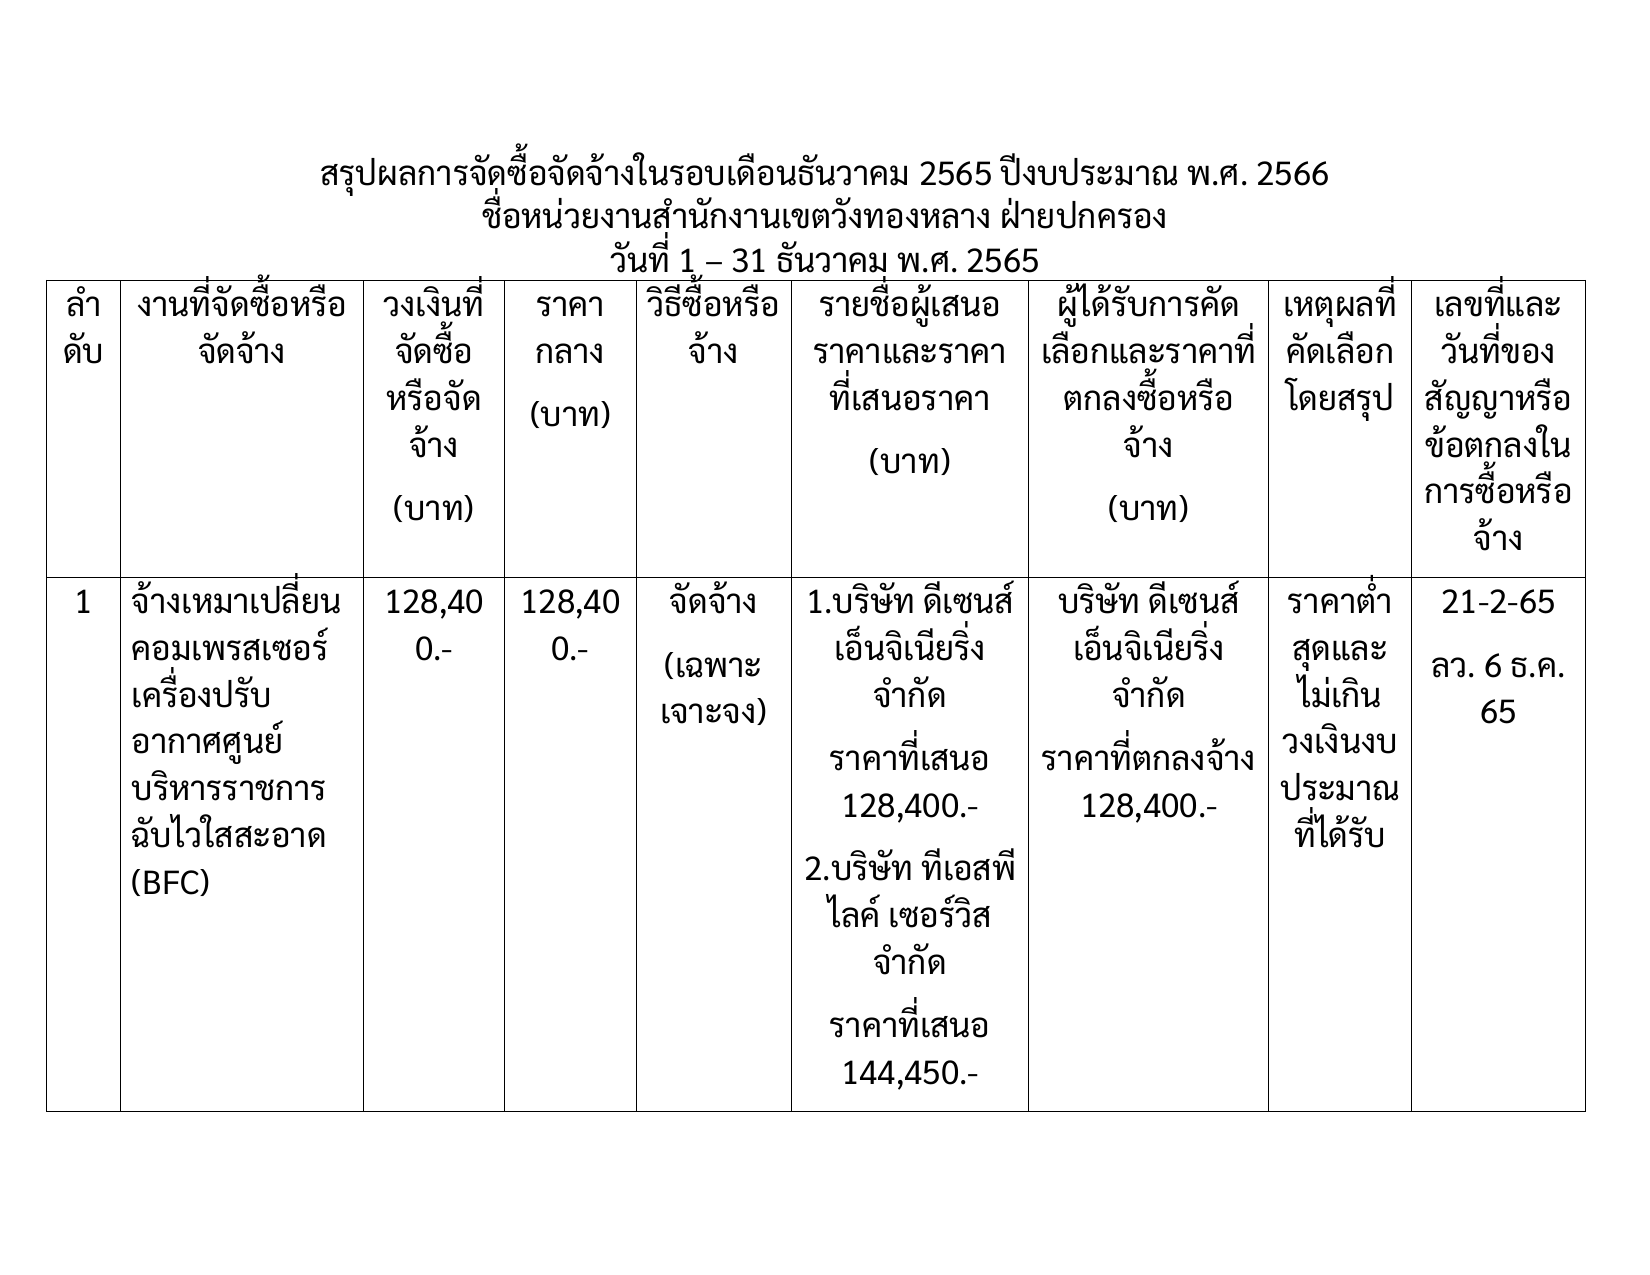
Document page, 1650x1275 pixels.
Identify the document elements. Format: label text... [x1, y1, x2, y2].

table_cell 21-2-65 ลว. 6 ธ.ค. 65 [1412, 578, 1585, 1111]
table_header รายชื่อผู้เสนอราคาและราคาที่เสนอราคา (บาท) [792, 281, 1028, 577]
table_header เลขที่และวันที่ของสัญญาหรือข้อตกลงในการซื้อหรือจ้าง [1412, 281, 1585, 577]
table_cell ราคาต่ำสุดและไม่เกินวงเงินงบประมาณที่ได้รับ [1269, 578, 1411, 1111]
table_header ผู้ได้รับการคัดเลือกและราคาที่ตกลงซื้อหรือจ้าง (บาท) [1029, 281, 1268, 577]
table_cell บริษัท ดีเซนส์ เอ็นจิเนียริ่ง จำกัด ราคาที่ตกลงจ้าง 128,400.- [1029, 578, 1268, 1111]
table_header งานที่จัดซื้อหรือจัดจ้าง [121, 281, 363, 577]
table_cell 1 [47, 578, 120, 1111]
text ชื่อหน่วยงานสำนักงานเขตวังทองหลาง ฝ่ายปกครอง [150, 193, 1500, 237]
table_header วิธีซื้อหรือจ้าง [637, 281, 791, 577]
table_cell จัดจ้าง (เฉพาะเจาะจง) [637, 578, 791, 1111]
table_header ลำดับ [47, 281, 120, 577]
text วันที่ 1 – 31 ธันวาคม พ.ศ. 2565 [150, 237, 1500, 280]
table_cell 128,400.- [364, 578, 504, 1111]
text สรุปผลการจัดซื้อจัดจ้างในรอบเดือนธันวาคม 2565 ปีงบประมาณ พ.ศ. 2566 [150, 150, 1500, 193]
table_cell จ้างเหมาเปลี่ยนคอมเพรสเซอร์เครื่องปรับอากาศศูนย์บริหารราชการฉับไวใสสะอาด (BFC) [121, 578, 363, 1111]
table_header เหตุผลที่คัดเลือกโดยสรุป [1269, 281, 1411, 577]
table_cell 128,400.- [505, 578, 636, 1111]
table_header ราคากลาง (บาท) [505, 281, 636, 577]
table_header วงเงินที่จัดซื้อหรือจัดจ้าง (บาท) [364, 281, 504, 577]
table_cell 1.บริษัท ดีเซนส์ เอ็นจิเนียริ่ง จำกัด ราคาที่เสนอ 128,400.- 2.บริษัท ทีเอสพี ไลค์ เซอร์วิส จำกัด ราคาที่เสนอ 144,450.- 3.บริษัท ไดโน เฮ้าส์ จำกัด ราคาที่เสนอ 149,800.- [792, 578, 1028, 1111]
